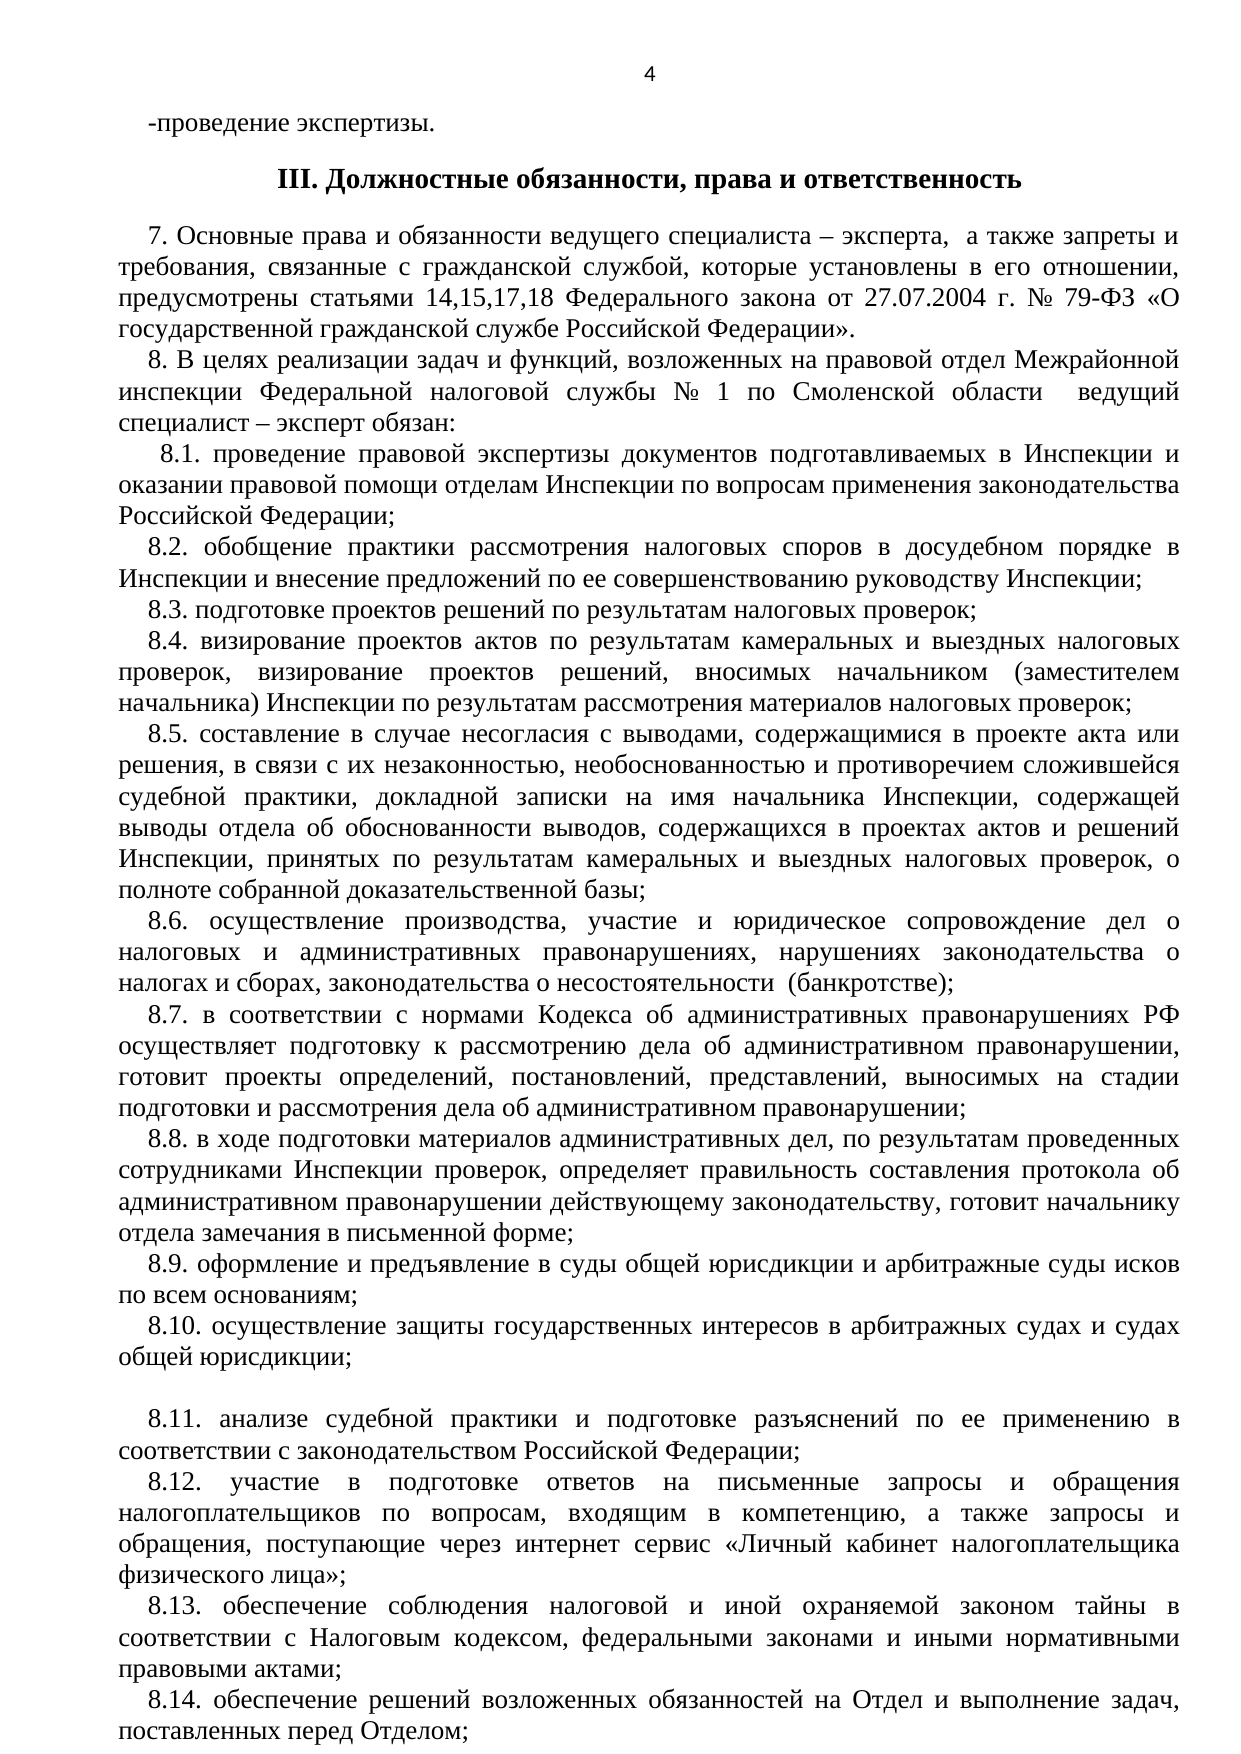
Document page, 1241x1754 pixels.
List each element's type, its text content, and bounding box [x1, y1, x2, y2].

text 8.14. обеспечение решений возложенных обязанностей на Отдел и выполнение задач, поставленных перед Отделом; [118, 1683, 1181, 1745]
text 8.7. в соответствии с нормами Кодекса об административных правонарушениях РФ осуществляет подготовку к рассмотрению дела об административном правонарушении, готовит проекты определений, постановлений, представлений, выносимых на стадии подготовки и рассмотрения дела об административном правонарушении; [118, 998, 1181, 1122]
text III. Должностные обязанности, права и ответственность [118, 161, 1181, 195]
text 8.1. проведение правовой экспертизы документов подготавливаемых в Инспекции и оказании правовой помощи отделам Инспекции по вопросам применения законодательства Российской Федерации; [118, 437, 1181, 531]
text 8.12. участие в подготовке ответов на письменные запросы и обращения налогоплательщиков по вопросам, входящим в компетенцию, а также запросы и обращения, поступающие через интернет сервис «Личный кабинет налогоплательщика физического лица»; [118, 1465, 1181, 1589]
text 8.11. анализе судебной практики и подготовке разъяснений по ее применению в соответствии с законодательством Российской Федерации; [118, 1403, 1181, 1465]
text 8.2. обобщение практики рассмотрения налоговых споров в досудебном порядке в Инспекции и внесение предложений по ее совершенствованию руководству Инспекции; [118, 531, 1181, 593]
text 8.8. в ходе подготовки материалов административных дел, по результатам проведенных сотрудниками Инспекции проверок, определяет правильность составления протокола об административном правонарушении действующему законодательству, готовит начальнику отдела замечания в письменной форме; [118, 1122, 1181, 1247]
text 8.10. осуществление защиты государственных интересов в арбитражных судах и судах общей юрисдикции; [118, 1309, 1181, 1371]
text 8.9. оформление и предъявление в суды общей юрисдикции и арбитражные суды исков по всем основаниям; [118, 1247, 1181, 1309]
text 8.13. обеспечение соблюдения налоговой и иной охраняемой законом тайны в соответствии с Налоговым кодексом, федеральными законами и иными нормативными правовыми актами; [118, 1589, 1181, 1683]
text 7. Основные права и обязанности ведущего специалиста – эксперта, а также запреты и требования, связанные с гражданской службой, которые установлены в его отношении, предусмотрены статьями 14,15,17,18 Федерального закона от 27.07.2004 г. № 79-ФЗ «О государственной гражданской службе Российской Федерации». [118, 219, 1181, 344]
text 8. В целях реализации задач и функций, возложенных на правовой отдел Межрайонной инспекции Федеральной налоговой службы № 1 по Смоленской области ведущий специалист – эксперт обязан: [118, 344, 1181, 437]
text 8.4. визирование проектов актов по результатам камеральных и выездных налоговых проверок, визирование проектов решений, вносимых начальником (заместителем начальника) Инспекции по результатам рассмотрения материалов налоговых проверок; [118, 624, 1181, 717]
text 8.3. подготовке проектов решений по результатам налоговых проверок; [118, 593, 1181, 624]
text 8.6. осуществление производства, участие и юридическое сопровождение дел о налоговых и административных правонарушениях, нарушениях законодательства о налогах и сборах, законодательства о несостоятельности (банкротстве); [118, 904, 1181, 998]
text -проведение экспертизы. [118, 106, 1181, 137]
text 8.5. составление в случае несогласия с выводами, содержащимися в проекте акта или решения, в связи с их незаконностью, необоснованностью и противоречием сложившейся судебной практики, докладной записки на имя начальника Инспекции, содержащей выводы отдела об обоснованности выводов, содержащихся в проектах актов и решений Инспекции, принятых по результатам камеральных и выездных налоговых проверок, о полноте собранной доказательственной базы; [118, 717, 1181, 904]
